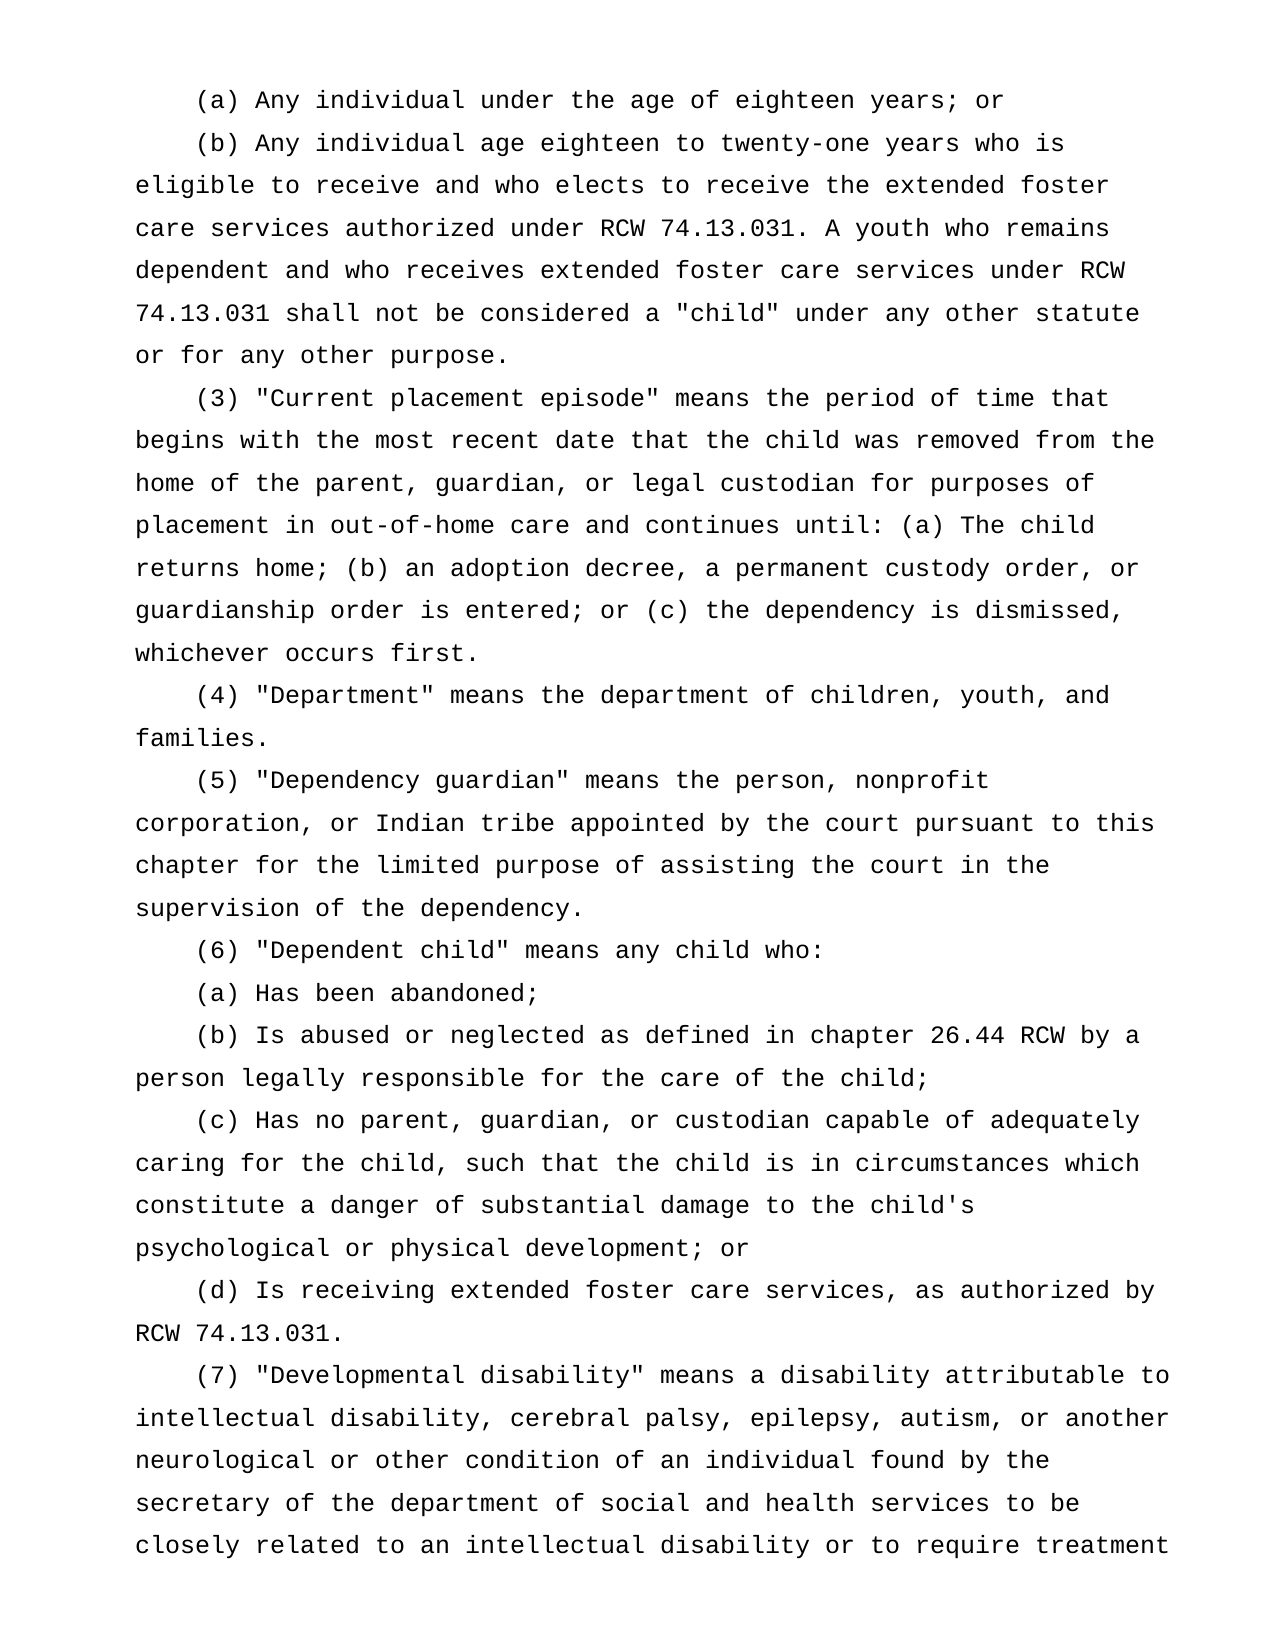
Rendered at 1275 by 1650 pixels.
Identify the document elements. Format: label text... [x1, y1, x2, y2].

text (3) "Current placement episode" means the period of time that begins with the most recent date that the child was removed from the home of the parent, guardian, or legal custodian for purposes of placement in out-of-home care and continues until: (a) The child returns home; (b) an adoption decree, a permanent custody order, or guardianship order is entered; or (c) the dependency is dismissed, whichever occurs first. [135, 372, 1170, 670]
text (b) Any individual age eighteen to twenty-one years who is eligible to receive and who elects to receive the extended foster care services authorized under RCW 74.13.031. A youth who remains dependent and who receives extended foster care services under RCW 74.13.031 shall not be considered a "child" under any other statute or for any other purpose. [135, 117, 1170, 372]
text (6) "Dependent child" means any child who: [135, 925, 1170, 967]
text (b) Is abused or neglected as defined in chapter 26.44 RCW by a person legally responsible for the care of the child; [135, 1010, 1170, 1095]
text (4) "Department" means the department of children, youth, and families. [135, 670, 1170, 755]
text (d) Is receiving extended foster care services, as authorized by RCW 74.13.031. [135, 1265, 1170, 1350]
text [135, 1350, 1170, 1562]
text (a) Has been abandoned; [135, 967, 1170, 1010]
text (a) Any individual under the age of eighteen years; or [135, 75, 1170, 117]
text (5) "Dependency guardian" means the person, nonprofit corporation, or Indian tribe appointed by the court pursuant to this chapter for the limited purpose of assisting the court in the supervision of the dependency. [135, 755, 1170, 925]
text (c) Has no parent, guardian, or custodian capable of adequately caring for the child, such that the child is in circumstances which constitute a danger of substantial damage to the child's psychological or physical development; or [135, 1095, 1170, 1265]
